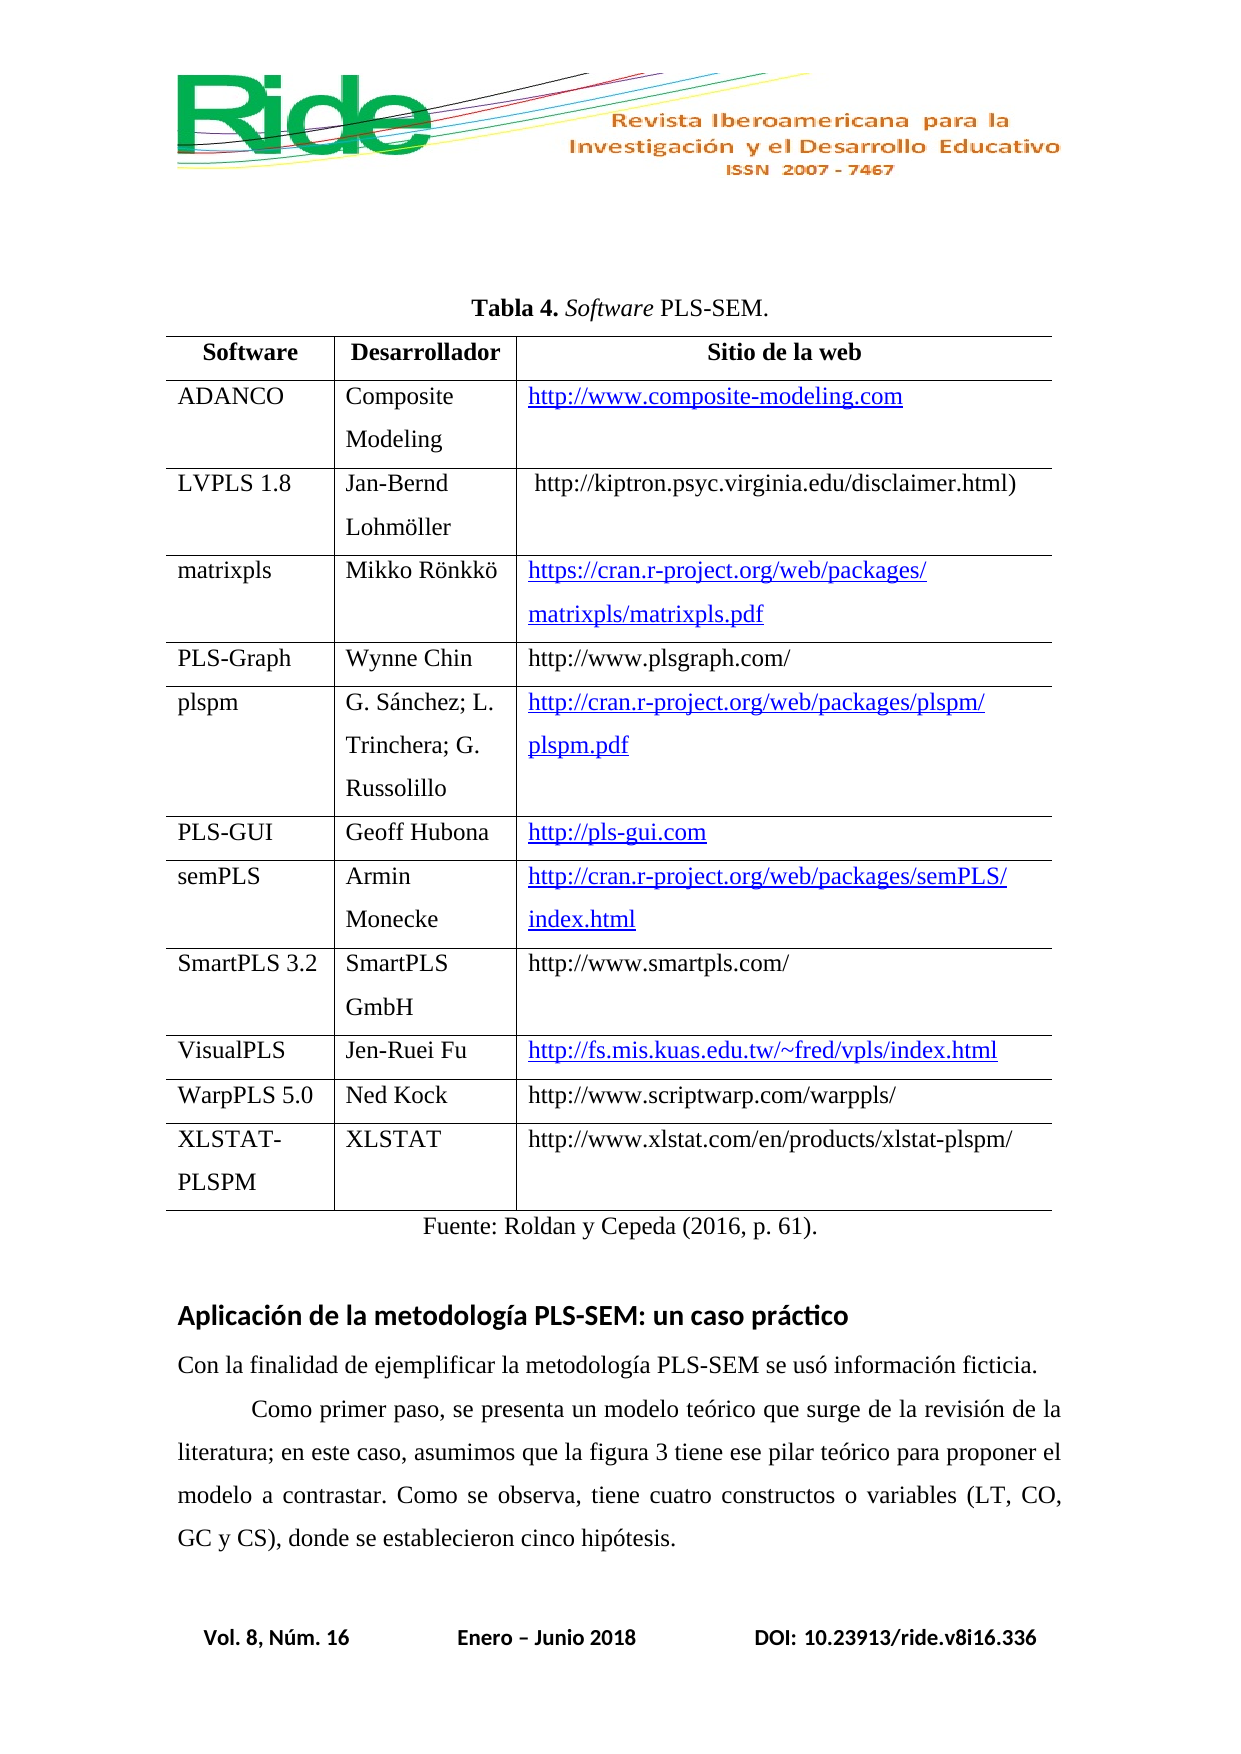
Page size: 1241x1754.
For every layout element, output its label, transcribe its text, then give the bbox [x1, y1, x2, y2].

table_cell http://www.smartpls.com/ [517, 949, 1052, 1034]
table_cell https://cran.r-project.org/web/packages/matrixpls/matrixpls.pdf [517, 556, 1052, 642]
table_cell http://kiptron.psyc.virginia.edu/disclaimer.html) [517, 469, 1052, 554]
table_cell WarpPLS 5.0 [166, 1080, 334, 1123]
table_cell Jan-Bernd Lohmöller [335, 469, 516, 554]
table_cell Wynne Chin [335, 643, 516, 686]
table_header Sitio de la web [517, 337, 1052, 380]
table_cell SmartPLS GmbH [335, 949, 516, 1034]
table_header Software [166, 337, 334, 380]
table_cell http://cran.r-project.org/web/packages/semPLS/index.html [517, 861, 1052, 947]
table_cell http://cran.r-project.org/web/packages/plspm/plspm.pdf [517, 687, 1052, 816]
text Con la finalidad de ejemplificar la metodología PLS-SEM se usó información ficticia. [177, 1351, 1063, 1379]
table_cell Composite Modeling [335, 381, 516, 467]
table_cell XLSTAT-PLSPM [166, 1124, 334, 1210]
table_cell LVPLS 1.8 [166, 469, 334, 554]
table_cell semPLS [166, 861, 334, 947]
table_header Desarrollador [335, 337, 516, 380]
table_cell Mikko Rönkkö [335, 556, 516, 642]
text Aplicación de la metodología PLS-SEM: un caso práctico [177, 1297, 1063, 1333]
table_cell G. Sánchez; L. Trinchera; G. Russolillo [335, 687, 516, 816]
picture [177, 73, 1063, 178]
table_cell Ned Kock [335, 1080, 516, 1123]
table_cell matrixpls [166, 556, 334, 642]
table_cell ADANCO [166, 381, 334, 467]
table_cell http://www.plsgraph.com/ [517, 643, 1052, 686]
table_cell PLS-GUI [166, 817, 334, 860]
table_cell http://fs.mis.kuas.edu.tw/~fred/vpls/index.html [517, 1036, 1052, 1079]
table_cell XLSTAT [335, 1124, 516, 1210]
table_cell http://pls-gui.com [517, 817, 1052, 860]
table_cell http://www.scriptwarp.com/warppls/ [517, 1080, 1052, 1123]
table_cell Armin Monecke [335, 861, 516, 947]
table_cell Geoff Hubona [335, 817, 516, 860]
table_cell http://www.composite-modeling.com [517, 381, 1052, 467]
text Como primer paso, se presenta un modelo teórico que surge de la revisión de la literatura; en este caso, asumimos que la figura 3 tiene ese pilar teórico para proponer el modelo a contrastar. Como se observa, tiene cuatro constructos o variables (LT, CO, GC y CS), donde se establecieron cinco hipótesis. [177, 1394, 1063, 1552]
table_cell Jen-Ruei Fu [335, 1036, 516, 1079]
table_cell http://www.xlstat.com/en/products/xlstat-plspm/ [517, 1124, 1052, 1210]
table_cell plspm [166, 687, 334, 816]
table_cell VisualPLS [166, 1036, 334, 1079]
text Fuente: Roldan y Cepeda (2016, p. 61). [177, 1211, 1063, 1240]
table_cell PLS-Graph [166, 643, 334, 686]
text Tabla 4. Software PLS-SEM. [177, 293, 1063, 322]
table_cell SmartPLS 3.2 [166, 949, 334, 1034]
